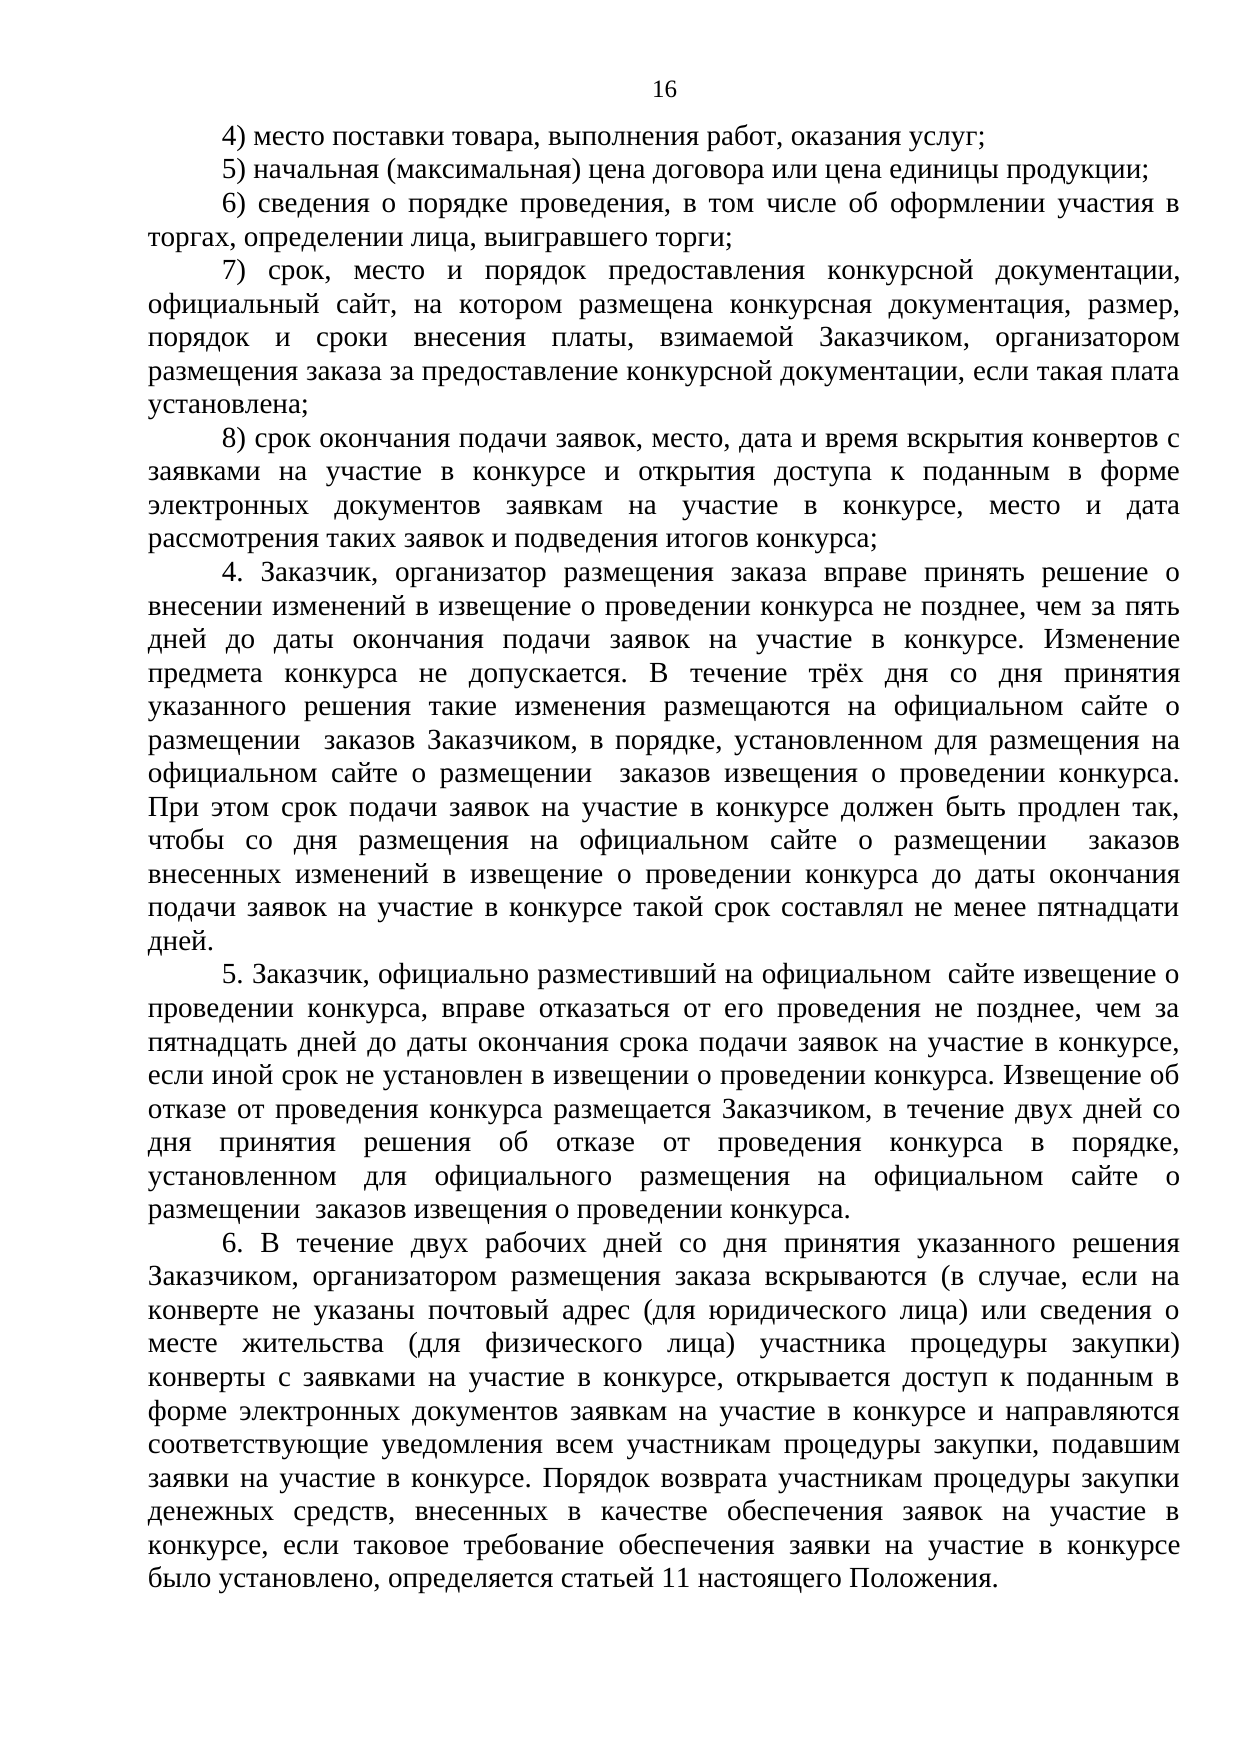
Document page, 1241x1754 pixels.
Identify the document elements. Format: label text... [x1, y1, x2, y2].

text 7) срок, место и порядок предоставления конкурсной документации, официальный сайт, на котором размещена конкурсная документация, размер, порядок и сроки внесения платы, взимаемой Заказчиком, организатором размещения заказа за предоставление конкурсной документации, если такая плата установлена; [148, 252, 1181, 420]
text 8) срок окончания подачи заявок, место, дата и время вскрытия конвертов с заявками на участие в конкурсе и открытия доступа к поданным в форме электронных документов заявкам на участие в конкурсе, место и дата рассмотрения таких заявок и подведения итогов конкурса; [148, 420, 1181, 554]
text 5. Заказчик, официально разместивший на официальном сайте извещение о проведении конкурса, вправе отказаться от его проведения не позднее, чем за пятнадцать дней до даты окончания срока подачи заявок на участие в конкурсе, если иной срок не установлен в извещении о проведении конкурса. Извещение об отказе от проведения конкурса размещается Заказчиком, в течение двух дней со дня принятия решения об отказе от проведения конкурса в порядке, установленном для официального размещения на официальном сайте о размещении заказов извещения о проведении конкурса. [148, 957, 1181, 1225]
text 6) сведения о порядке проведения, в том числе об оформлении участия в торгах, определении лица, выигравшего торги; [148, 185, 1181, 252]
text 4. Заказчик, организатор размещения заказа вправе принять решение о внесении изменений в извещение о проведении конкурса не позднее, чем за пять дней до даты окончания подачи заявок на участие в конкурсе. Изменение предмета конкурса не допускается. В течение трёх дня со дня принятия указанного решения такие изменения размещаются на официальном сайте о размещении заказов Заказчиком, в порядке, установленном для размещения на официальном сайте о размещении заказов извещения о проведении конкурса. При этом срок подачи заявок на участие в конкурсе должен быть продлен так, чтобы со дня размещения на официальном сайте о размещении заказов внесенных изменений в извещение о проведении конкурса до даты окончания подачи заявок на участие в конкурсе такой срок составлял не менее пятнадцати дней. [148, 554, 1181, 957]
text 4) место поставки товара, выполнения работ, оказания услуг; [148, 118, 1181, 152]
text 6. В течение двух рабочих дней со дня принятия указанного решения Заказчиком, организатором размещения заказа вскрываются (в случае, если на конверте не указаны почтовый адрес (для юридического лица) или сведения о месте жительства (для физического лица) участника процедуры закупки) конверты с заявками на участие в конкурсе, открывается доступ к поданным в форме электронных документов заявкам на участие в конкурсе и направляются соответствующие уведомления всем участникам процедуры закупки, подавшим заявки на участие в конкурсе. Порядок возврата участникам процедуры закупки денежных средств, внесенных в качестве обеспечения заявок на участие в конкурсе, если таковое требование обеспечения заявки на участие в конкурсе было установлено, определяется статьей 11 настоящего Положения. [148, 1225, 1181, 1594]
text 5) начальная (максимальная) цена договора или цена единицы продукции; [148, 152, 1181, 185]
